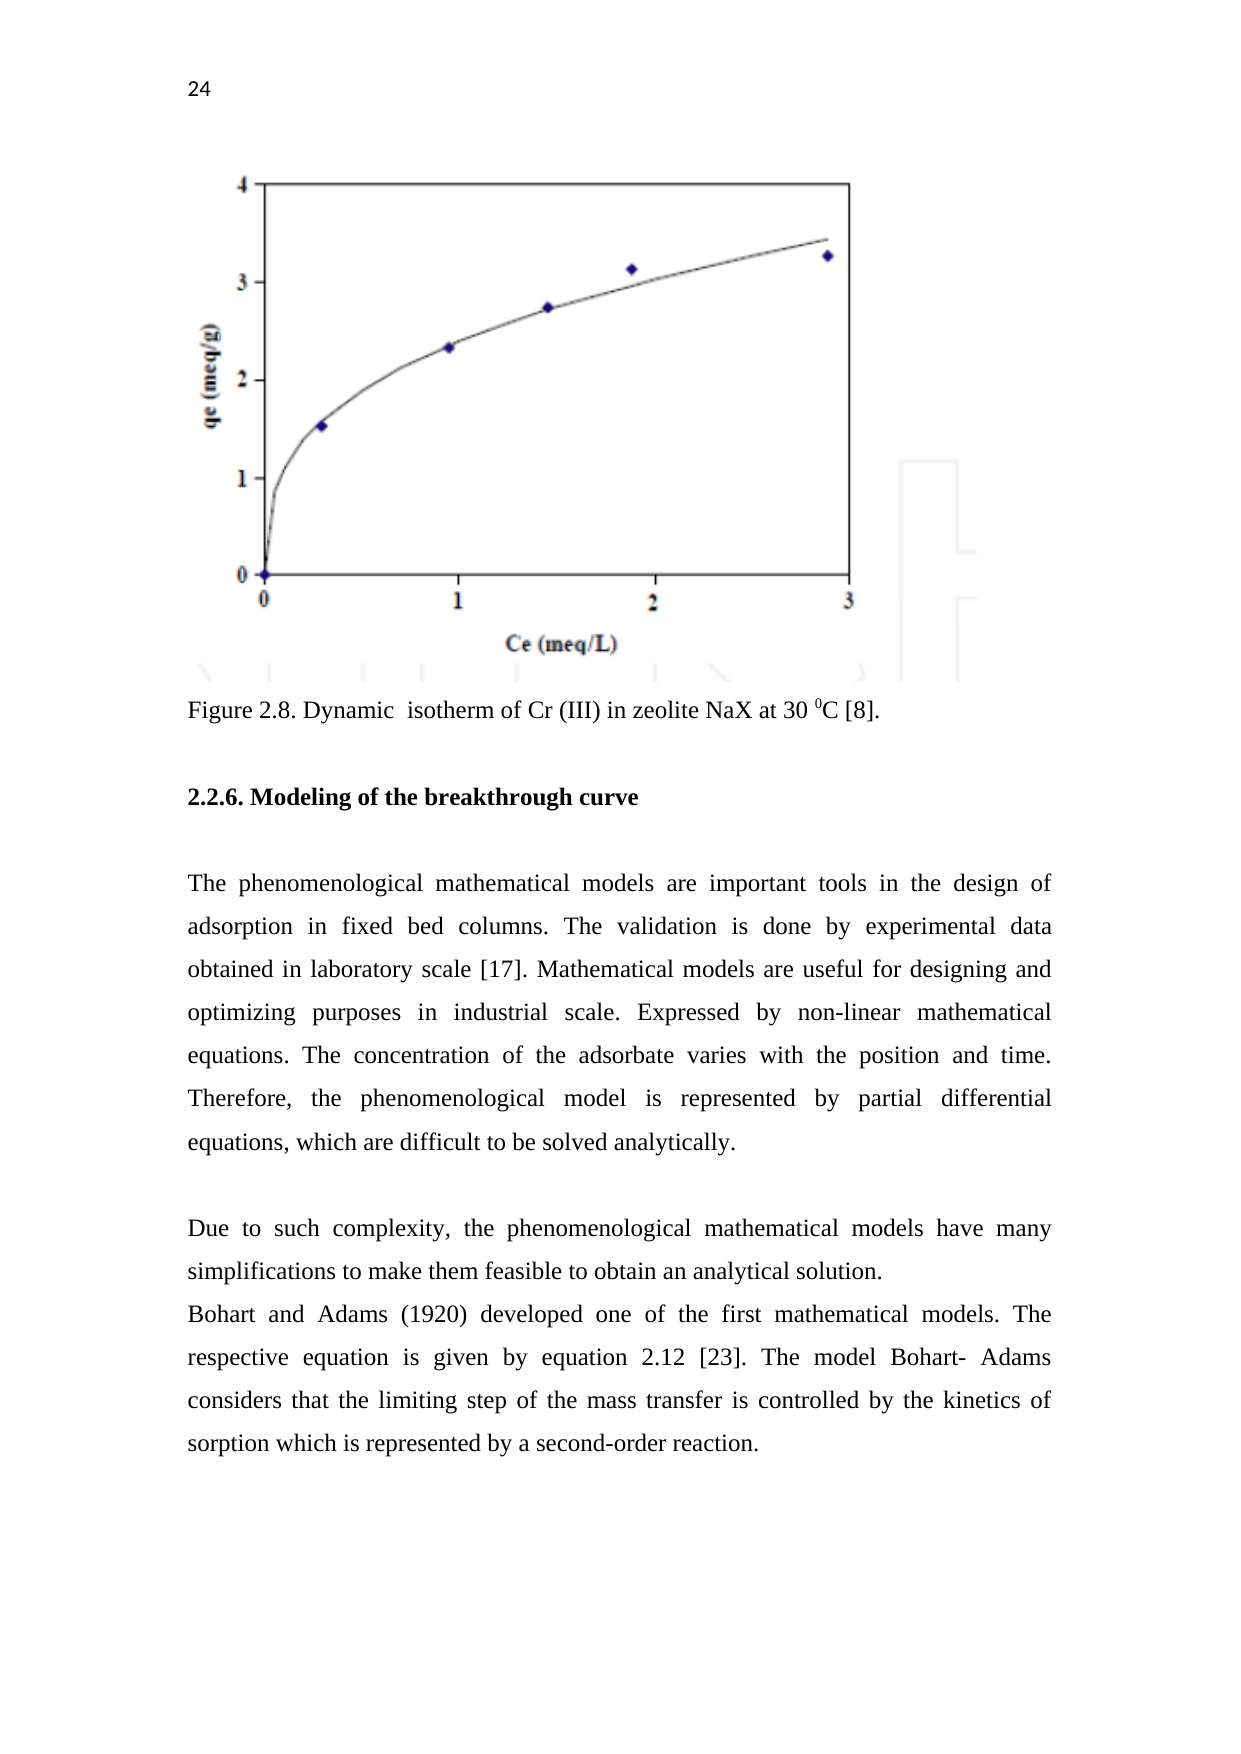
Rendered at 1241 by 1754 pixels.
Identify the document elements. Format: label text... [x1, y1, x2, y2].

text Figure 2.8. Dynamic isotherm of Cr (III) in zeolite NaX at 30 0C [8]. [187, 695, 1053, 724]
text 2.2.6. Modeling of the breakthrough curve [187, 782, 1053, 810]
text Bohart and Adams (1920) developed one of the first mathematical models. The respective equation is given by equation 2.12 [23]. The model Bohart- Adams considers that the limiting step of the mass transfer is controlled by the kinetics of sorption which is represented by a second-order reaction. [187, 1299, 1053, 1457]
text The phenomenological mathematical models are important tools in the design of adsorption in fixed bed columns. The validation is done by experimental data obtained in laboratory scale [17]. Mathematical models are useful for designing and optimizing purposes in industrial scale. Expressed by non-linear mathematical equations. The concentration of the adsorbate varies with the position and time. Therefore, the phenomenological model is represented by partial differential equations, which are difficult to be solved analytically. [187, 868, 1053, 1155]
text Due to such complexity, the phenomenological mathematical models have many simplifications to make them feasible to obtain an analytical solution. [187, 1213, 1053, 1285]
